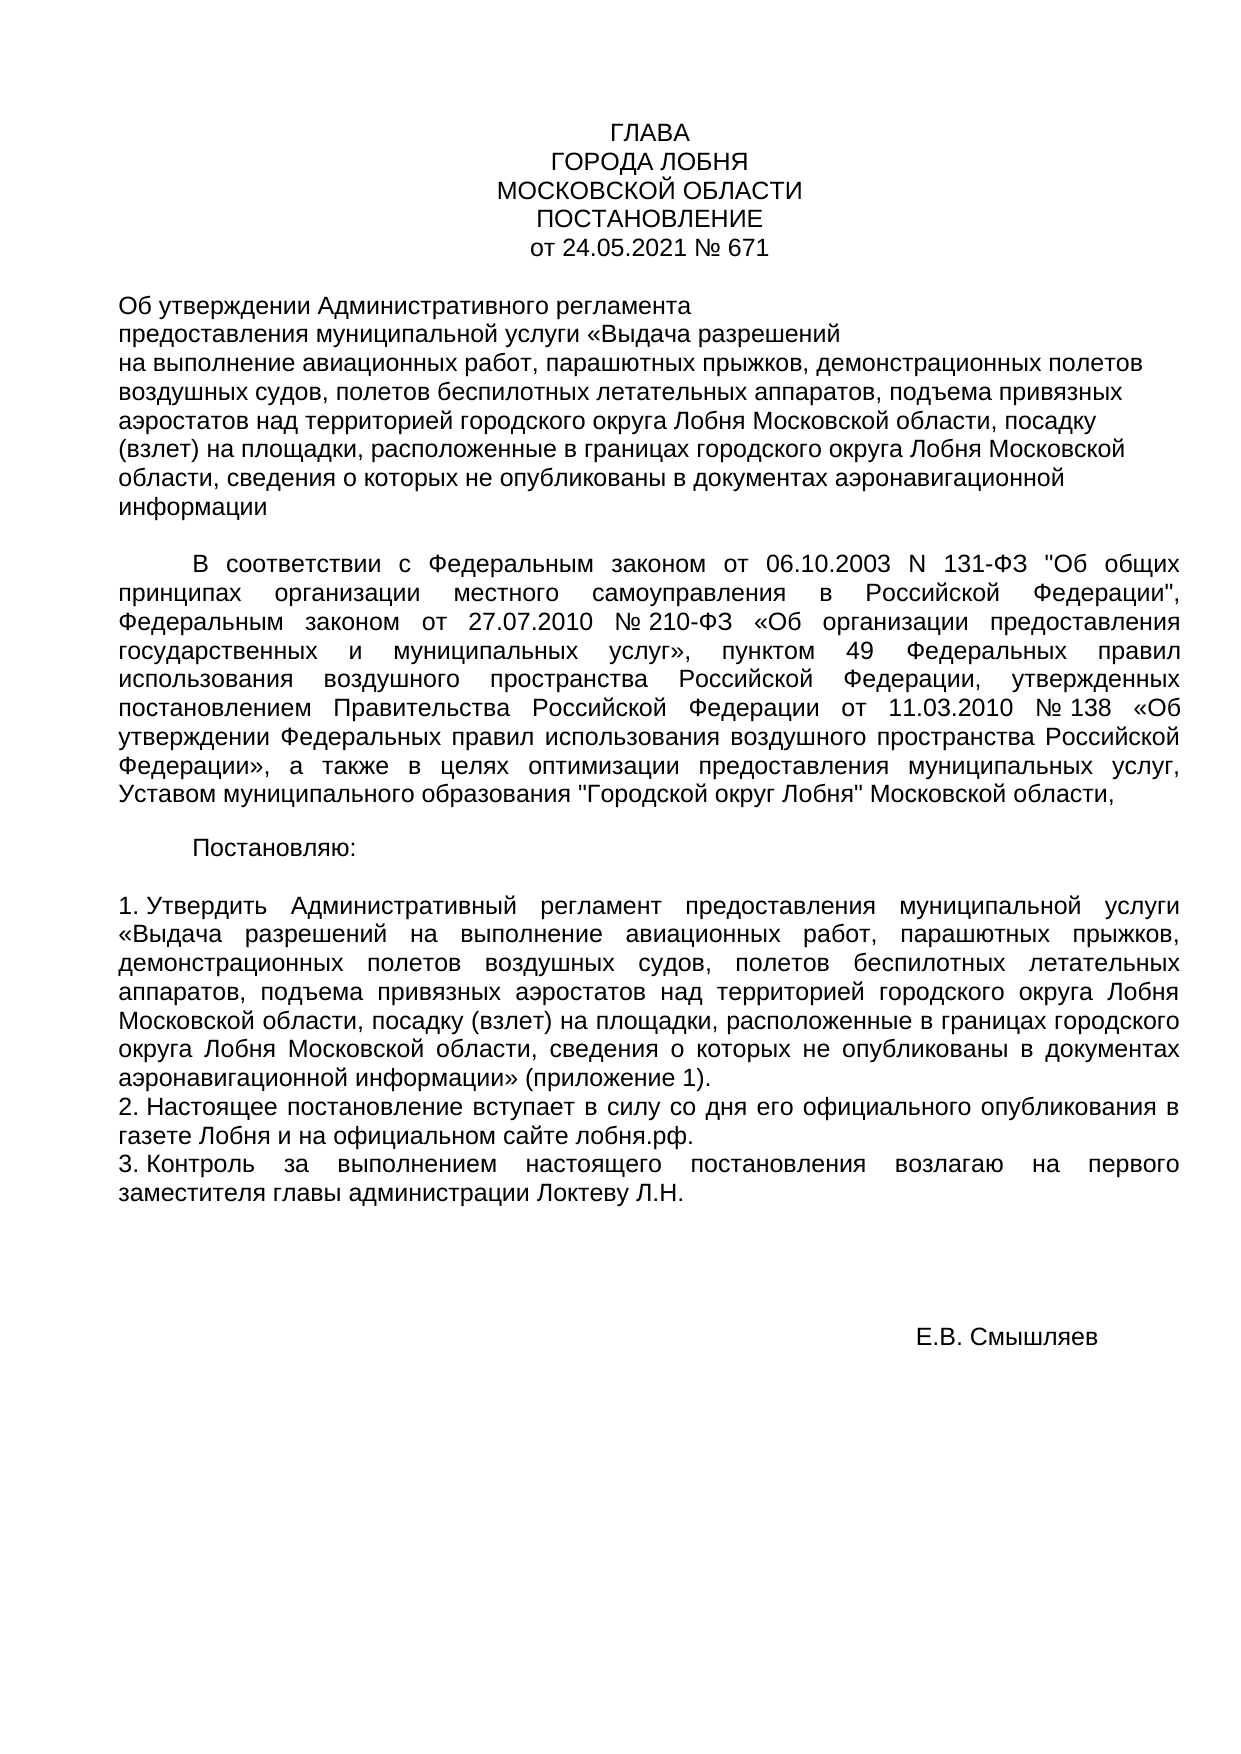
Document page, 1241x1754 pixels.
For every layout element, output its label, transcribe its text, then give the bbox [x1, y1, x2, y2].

text ГЛАВА [118, 118, 1181, 147]
text 1. Утвердить Административный регламент предоставления муниципальной услуги «Выдача разрешений на выполнение авиационных работ, парашютных прыжков, демонстрационных полетов воздушных судов, полетов беспилотных летательных аппаратов, подъема привязных аэростатов над территорией городского округа Лобня Московской области, посадку (взлет) на площадки, расположенные в границах городского округа Лобня Московской области, сведения о которых не опубликованы в документах аэронавигационной информации» (приложение 1). [118, 891, 1181, 1092]
text от 24.05.2021 № 671 [118, 233, 1181, 262]
text 3. Контроль за выполнением настоящего постановления возлагаю на первого заместителя главы администрации Локтеву Л.Н. [118, 1149, 1181, 1207]
text на выполнение авиационных работ, парашютных прыжков, демонстрационных полетов воздушных судов, полетов беспилотных летательных аппаратов, подъема привязных аэростатов над территорией городского округа Лобня Московской области, посадку (взлет) на площадки, расположенные в границах городского округа Лобня Московской области, сведения о которых не опубликованы в документах аэронавигационной информации [118, 348, 1181, 521]
text ПОСТАНОВЛЕНИЕ [118, 204, 1181, 233]
text МОСКОВСКОЙ ОБЛАСТИ [118, 176, 1181, 204]
text 2. Настоящее постановление вступает в силу со дня его официального опубликования в газете Лобня и на официальном сайте лобня.рф. [118, 1092, 1181, 1149]
text ГОРОДА ЛОБНЯ [118, 147, 1181, 176]
text предоставления муниципальной услуги «Выдача разрешений [118, 319, 1181, 348]
text Е.В. Смышляев [916, 1322, 1181, 1351]
text В соответствии с Федеральным законом от 06.10.2003 N 131-ФЗ "Об общих принципах организации местного самоуправления в Российской Федерации", Федеральным законом от 27.07.2010 № 210-ФЗ «Об организации предоставления государственных и муниципальных услуг», пунктом 49 Федеральных правил использования воздушного пространства Российской Федерации, утвержденных постановлением Правительства Российской Федерации от 11.03.2010 № 138 «Об утверждении Федеральных правил использования воздушного пространства Российской Федерации», а также в целях оптимизации предоставления муниципальных услуг, Уставом муниципального образования "Городской округ Лобня" Московской области, [118, 549, 1181, 808]
text Об утверждении Административного регламента [118, 291, 1181, 319]
text Постановляю: [118, 833, 1181, 862]
